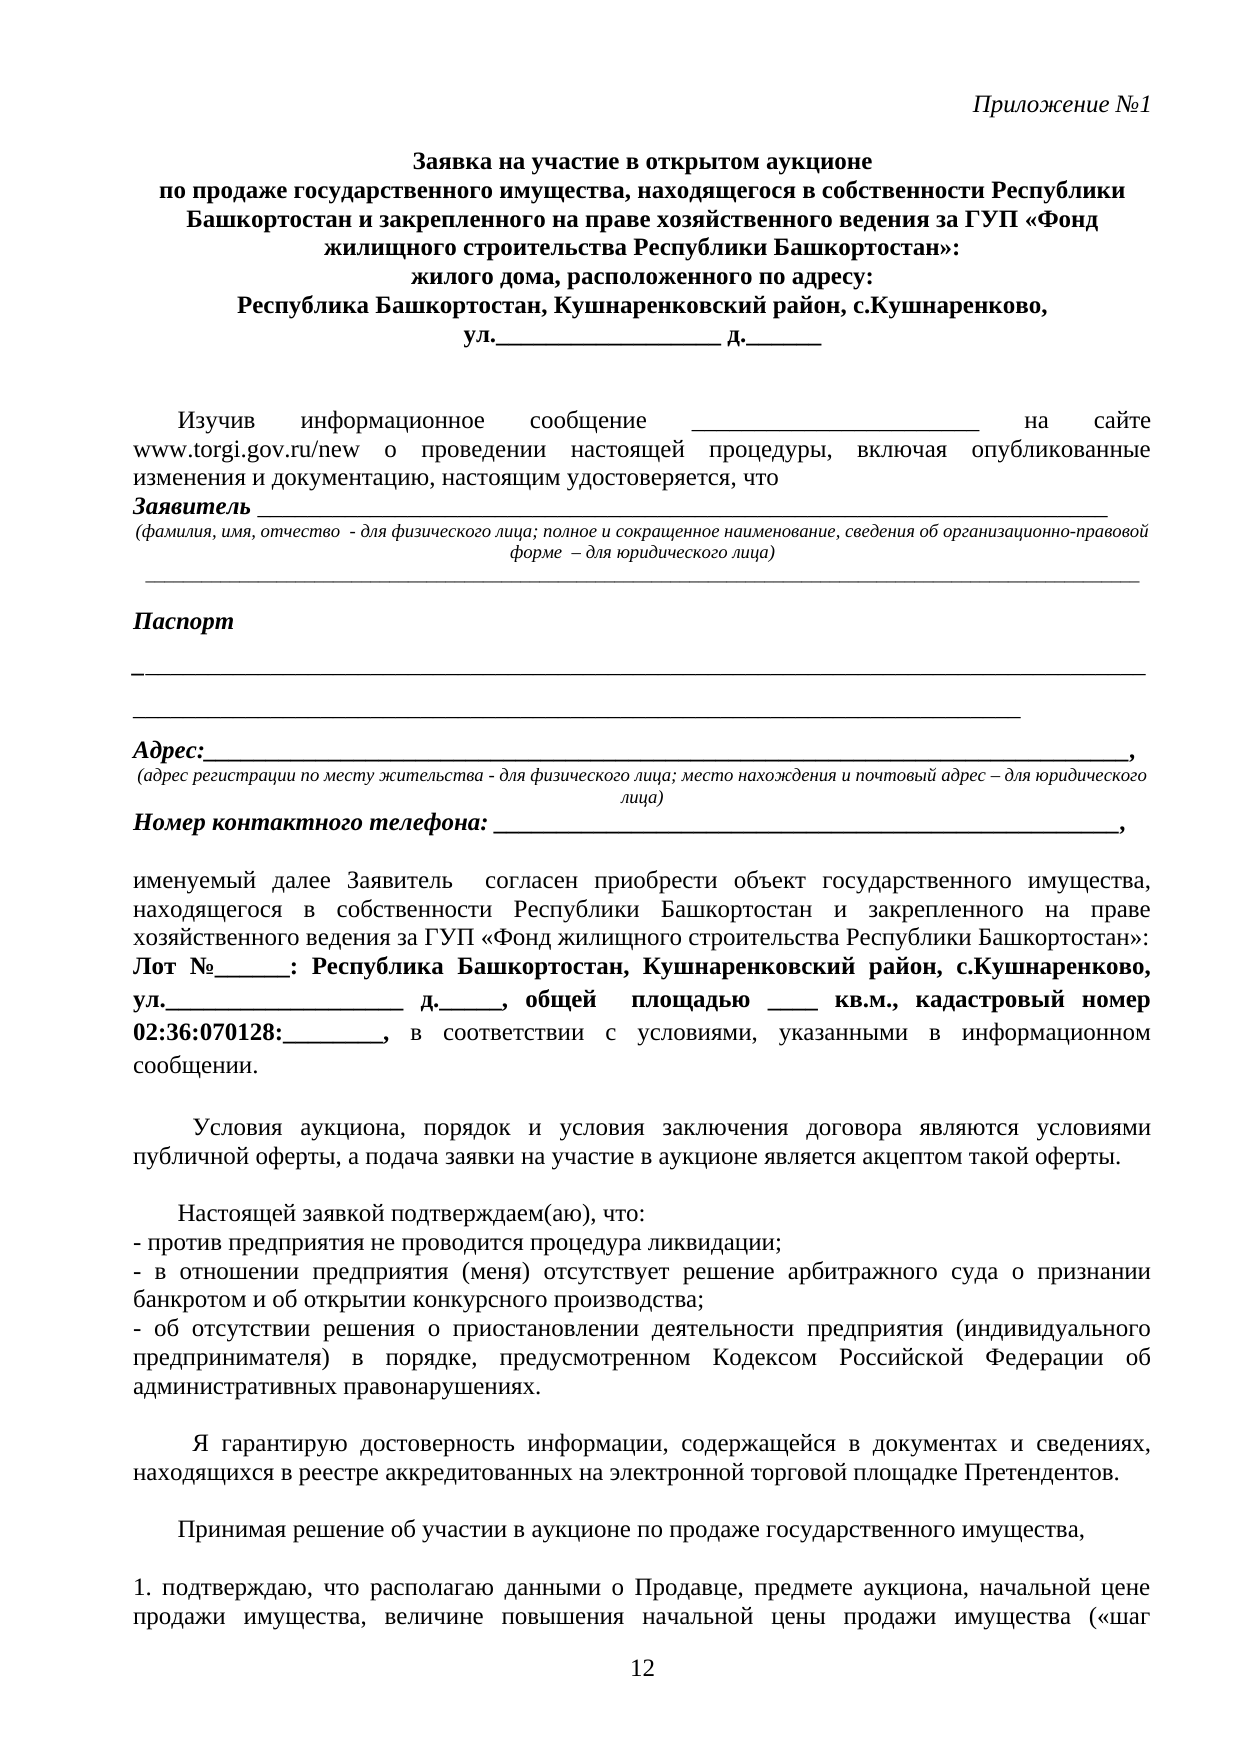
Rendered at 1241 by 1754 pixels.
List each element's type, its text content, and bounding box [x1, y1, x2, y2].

list Паспорт________________________________________________________________________________________________________________________________________________________ [133, 606, 1152, 721]
list Приложение №1 [620, 89, 1152, 117]
list Республика Башкортостан, Кушнаренковский район, с.Кушнаренково, [133, 290, 1152, 319]
list Адрес:__________________________________________________________________________, [133, 736, 1152, 764]
text Условия аукциона, порядок и условия заключения договора являются условиями публичной оферты, а подача заявки на участие в аукционе является акцептом такой оферты. [133, 1112, 1152, 1169]
list (адрес регистрации по месту жительства - для физического лица; место нахождения и почтовый адрес – для юридического лица) [133, 764, 1152, 807]
text Лот №______: Республика Башкортостан, Кушнаренковский район, с.Кушнаренково, ул.___________________ д._____, общей площадью ____ кв.м., кадастровый номер 02:36:070128:________, в соответствии с условиями, указанными в информационном сообщении. [133, 951, 1152, 1079]
list Заявитель ____________________________________________________________________ [133, 491, 1152, 520]
list __________________________________________________________________________________________________________ [133, 563, 1152, 584]
text Настоящей заявкой подтверждаем(аю), что: [133, 1198, 1152, 1227]
list Заявка на участие в открытом аукционе [133, 146, 1152, 175]
list Изучив информационное сообщение _______________________ на сайте www.torgi.gov.ru/new о проведении настоящей процедуры, включая опубликованные изменения и документацию, настоящим удостоверяется, что [133, 405, 1152, 491]
list ул.__________________ д.______ [133, 319, 1152, 347]
list (фамилия, имя, отчество - для физического лица; полное и сокращенное наименование, сведения об организационно-правовой форме – для юридического лица) [133, 520, 1152, 563]
list жилого дома, расположенного по адресу: [133, 261, 1152, 290]
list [133, 1572, 1152, 1629]
list по продаже государственного имущества, находящегося в собственности Республики Башкортостан и закрепленного на праве хозяйственного ведения за ГУП «Фонд жилищного строительства Республики Башкортостан»: [133, 175, 1152, 261]
text - об отсутствии решения о приостановлении деятельности предприятия (индивидуального предпринимателя) в порядке, предусмотренном Кодексом Российской Федерации об административных правонарушениях. [133, 1313, 1152, 1399]
text - в отношении предприятия (меня) отсутствует решение арбитражного суда о признании банкротом и об открытии конкурсного производства; [133, 1256, 1152, 1313]
text - против предприятия не проводится процедура ликвидации; [133, 1227, 1152, 1256]
list Я гарантирую достоверность информации, содержащейся в документах и сведениях, находящихся в реестре аккредитованных на электронной торговой площадке Претендентов. [133, 1428, 1152, 1486]
list именуемый далее Заявитель согласен приобрести объект государственного имущества, находящегося в собственности Республики Башкортостан и закрепленного на праве хозяйственного ведения за ГУП «Фонд жилищного строительства Республики Башкортостан»: [133, 865, 1152, 951]
list Принимая решение об участии в аукционе по продаже государственного имущества, [133, 1514, 1152, 1543]
list Номер контактного телефона: __________________________________________________, [133, 807, 1152, 836]
